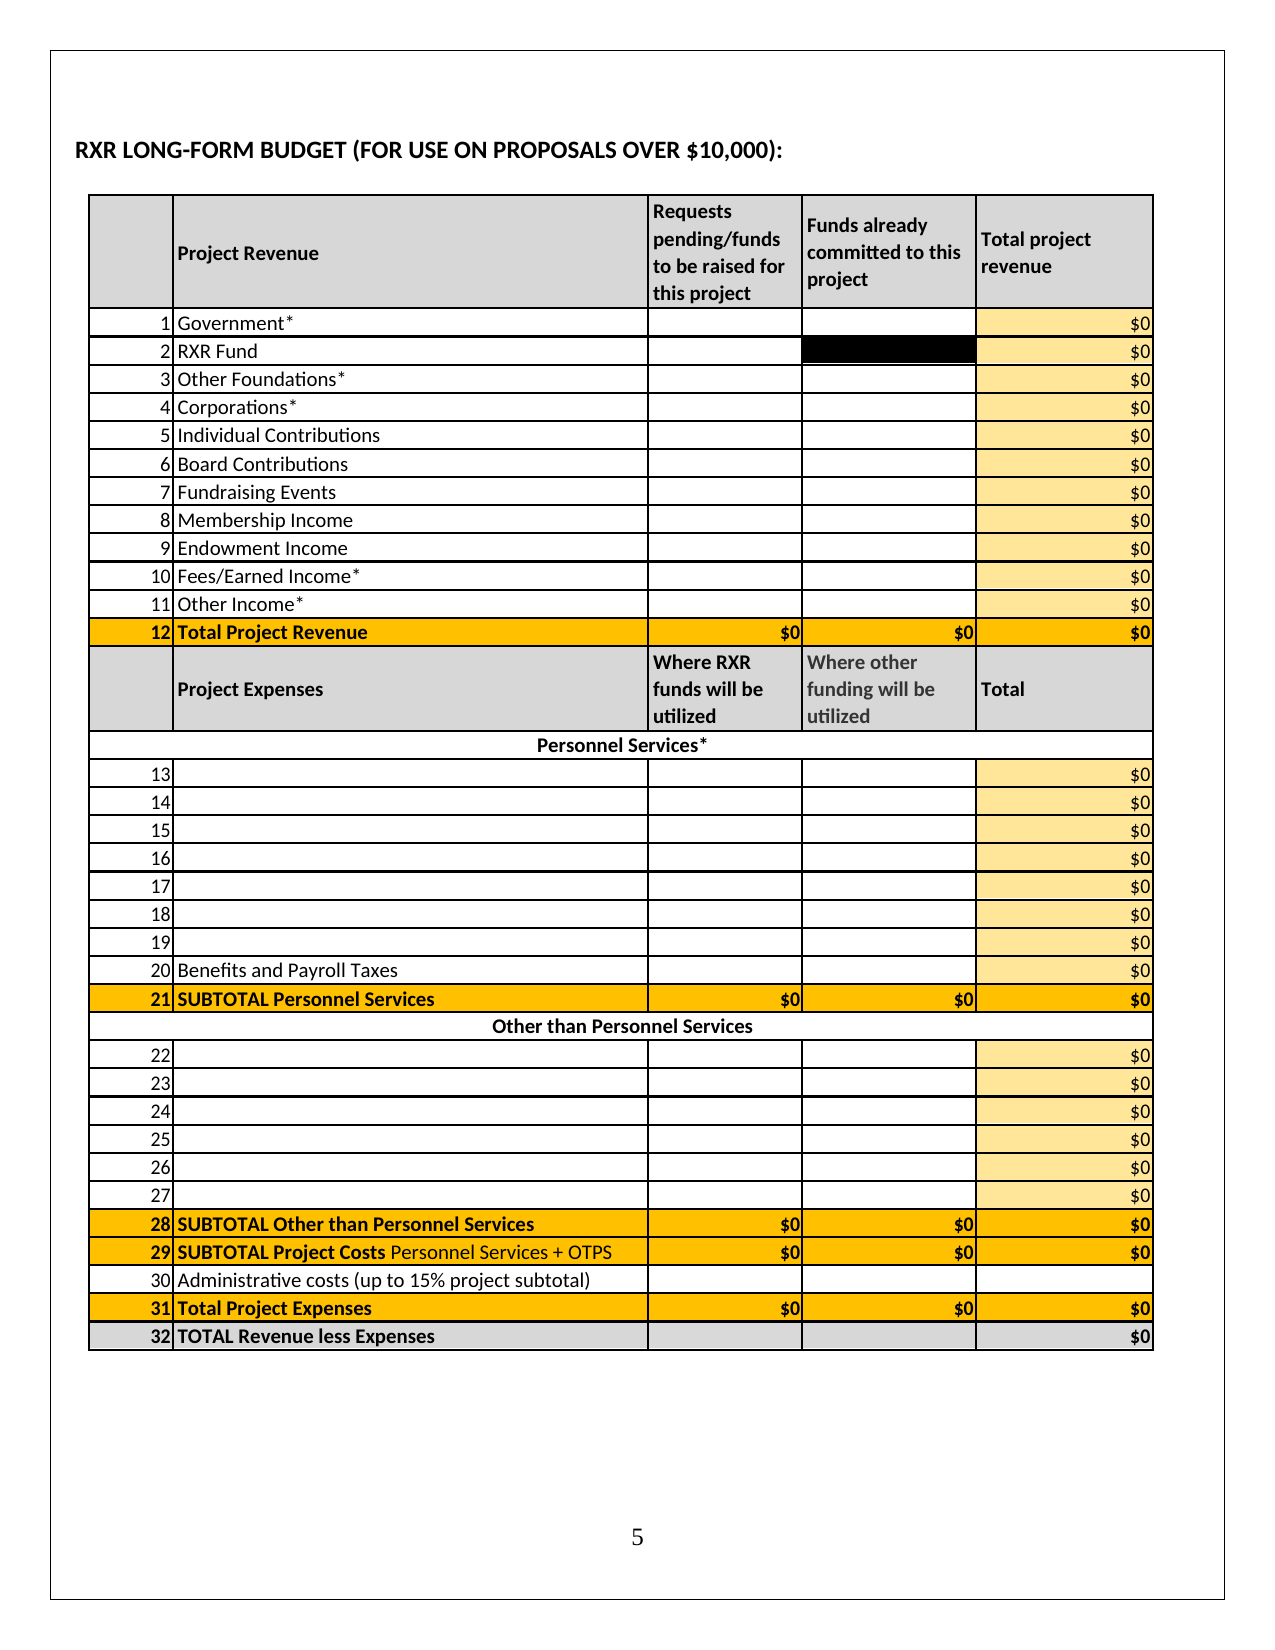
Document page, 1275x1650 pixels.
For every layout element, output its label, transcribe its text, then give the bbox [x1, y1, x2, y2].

table_cell 2 [90, 338, 172, 363]
table_cell [803, 929, 975, 955]
table_cell Other than Personnel Services [90, 1013, 1152, 1039]
table_cell $0 [977, 1210, 1152, 1236]
table_cell 9 [90, 534, 172, 560]
table_cell 11 [90, 591, 172, 617]
table_cell 4 [90, 394, 172, 420]
table_cell [803, 422, 975, 448]
table_cell [649, 1154, 801, 1180]
table_header Requests pending/funds to be raised for this project [649, 196, 801, 307]
table_header Total project revenue [977, 196, 1152, 307]
table_cell $0 [977, 366, 1152, 392]
table_cell Total Project Expenses [174, 1294, 647, 1320]
table_cell 17 [90, 873, 172, 898]
table_cell 27 [90, 1182, 172, 1208]
table_cell [649, 760, 801, 786]
table_cell [803, 366, 975, 392]
table_cell $0 [977, 788, 1152, 814]
table_cell Other Income* [174, 591, 647, 617]
table_cell Administrative costs (up to 15% project subtotal) [174, 1266, 647, 1292]
table_cell [803, 534, 975, 560]
table_cell [649, 929, 801, 955]
table_cell 28 [90, 1210, 172, 1236]
table_cell Fundraising Events [174, 478, 647, 504]
table_cell [174, 1182, 647, 1208]
table_cell $0 [977, 901, 1152, 927]
table_cell 16 [90, 844, 172, 870]
table_cell [649, 478, 801, 504]
table_cell [803, 591, 975, 617]
table_header Project Revenue [174, 196, 647, 307]
table_cell TOTAL Revenue less Expenses [174, 1323, 647, 1348]
table_cell $0 [977, 1323, 1152, 1348]
table_cell [649, 788, 801, 814]
table_cell [649, 338, 801, 363]
table_cell $0 [803, 1210, 975, 1236]
table_cell [174, 1069, 647, 1095]
text RXR LONG-FORM BUDGET (FOR USE ON PROPOSALS OVER $10,000): [75, 134, 1200, 165]
table_cell [174, 873, 647, 898]
table_cell SUBTOTAL Personnel Services [174, 985, 647, 1011]
table_cell [174, 816, 647, 842]
table_cell 25 [90, 1126, 172, 1152]
table_cell [649, 1069, 801, 1095]
table_cell [803, 309, 975, 335]
table_cell $0 [977, 1041, 1152, 1067]
table_cell 3 [90, 366, 172, 392]
table_cell Board Contributions [174, 450, 647, 476]
table_cell [803, 760, 975, 786]
table_cell [649, 1126, 801, 1152]
table_cell [803, 1266, 975, 1292]
table_cell [649, 366, 801, 392]
table_header [90, 196, 172, 307]
table_cell $0 [649, 1294, 801, 1320]
table_cell $0 [977, 1126, 1152, 1152]
table_cell [649, 873, 801, 898]
table_cell [649, 591, 801, 617]
table_cell $0 [803, 1294, 975, 1320]
table_cell 7 [90, 478, 172, 504]
table_cell [649, 309, 801, 335]
table_cell [803, 1126, 975, 1152]
table_cell [174, 1154, 647, 1180]
table_cell [649, 506, 801, 532]
table_cell $0 [977, 816, 1152, 842]
table_cell [803, 1069, 975, 1095]
table_cell Individual Contributions [174, 422, 647, 448]
table_cell [649, 1182, 801, 1208]
table_header Funds already committed to this project [803, 196, 975, 307]
table_cell [649, 1041, 801, 1067]
table_cell 6 [90, 450, 172, 476]
table_cell SUBTOTAL Other than Personnel Services [174, 1210, 647, 1236]
table_cell [803, 450, 975, 476]
table_cell $0 [977, 338, 1152, 363]
table_cell $0 [977, 1069, 1152, 1095]
table_cell $0 [649, 619, 801, 645]
table_cell 10 [90, 563, 172, 588]
table_cell [174, 760, 647, 786]
table_cell [803, 338, 975, 363]
table_cell $0 [977, 422, 1152, 448]
table_cell Benefits and Payroll Taxes [174, 957, 647, 983]
table_cell [803, 478, 975, 504]
table_cell 23 [90, 1069, 172, 1095]
table_cell 29 [90, 1238, 172, 1264]
table_cell $0 [803, 619, 975, 645]
table_cell [649, 450, 801, 476]
table_cell 30 [90, 1266, 172, 1292]
table_cell $0 [977, 985, 1152, 1011]
table_cell $0 [977, 506, 1152, 532]
table_cell [803, 1041, 975, 1067]
table_cell Where RXR funds will be utilized [649, 647, 801, 730]
table_cell [803, 844, 975, 870]
table_cell Government* [174, 309, 647, 335]
table_cell [977, 1266, 1152, 1292]
table_cell [803, 788, 975, 814]
table_cell $0 [649, 1238, 801, 1264]
table_cell 26 [90, 1154, 172, 1180]
table_cell [649, 816, 801, 842]
table_cell [649, 394, 801, 420]
table_cell [803, 957, 975, 983]
table_cell [649, 1266, 801, 1292]
table_cell Where other funding will be utilized [803, 647, 975, 730]
table_cell [803, 563, 975, 588]
table_cell [803, 1154, 975, 1180]
table_cell $0 [977, 1294, 1152, 1320]
table_cell $0 [977, 534, 1152, 560]
table_cell [803, 901, 975, 927]
table_cell [649, 844, 801, 870]
table_cell $0 [977, 929, 1152, 955]
table_cell [174, 929, 647, 955]
table_cell RXR Fund [174, 338, 647, 363]
table_cell [174, 1126, 647, 1152]
table_cell 31 [90, 1294, 172, 1320]
table_cell Endowment Income [174, 534, 647, 560]
table_cell $0 [977, 760, 1152, 786]
table_cell $0 [977, 957, 1152, 983]
table_cell Personnel Services* [90, 732, 1152, 758]
table_cell [174, 1098, 647, 1123]
table_cell [174, 901, 647, 927]
table_cell $0 [977, 1098, 1152, 1123]
table_cell Fees/Earned Income* [174, 563, 647, 588]
table_cell Project Expenses [174, 647, 647, 730]
table_cell [803, 506, 975, 532]
table_cell [649, 957, 801, 983]
table_cell 24 [90, 1098, 172, 1123]
table_cell [649, 563, 801, 588]
table_cell Total [977, 647, 1152, 730]
table_cell $0 [977, 1154, 1152, 1180]
table_cell 21 [90, 985, 172, 1011]
table_cell 22 [90, 1041, 172, 1067]
table_cell 15 [90, 816, 172, 842]
table_cell $0 [803, 985, 975, 1011]
table_cell [803, 816, 975, 842]
table_cell 19 [90, 929, 172, 955]
table_cell $0 [977, 591, 1152, 617]
table_cell [803, 873, 975, 898]
table_cell [803, 394, 975, 420]
table_cell 13 [90, 760, 172, 786]
table_cell Total Project Revenue [174, 619, 647, 645]
table_cell $0 [649, 985, 801, 1011]
table_cell SUBTOTAL Project Costs Personnel Services + OTPS [174, 1238, 647, 1264]
table_cell 32 [90, 1323, 172, 1348]
table_cell [174, 1041, 647, 1067]
table_cell [649, 1098, 801, 1123]
table_cell [174, 788, 647, 814]
table_cell [803, 1323, 975, 1348]
table_cell $0 [977, 619, 1152, 645]
table_cell 1 [90, 309, 172, 335]
table_cell $0 [977, 309, 1152, 335]
table_cell 18 [90, 901, 172, 927]
table_cell $0 [977, 394, 1152, 420]
table_cell 20 [90, 957, 172, 983]
table_cell [649, 422, 801, 448]
table_cell $0 [977, 1238, 1152, 1264]
table_cell [649, 1323, 801, 1348]
table_cell 12 [90, 619, 172, 645]
table_cell $0 [977, 450, 1152, 476]
table_cell [90, 647, 172, 730]
table_cell $0 [649, 1210, 801, 1236]
table_cell [174, 844, 647, 870]
table_cell [649, 901, 801, 927]
table_cell 14 [90, 788, 172, 814]
table_cell $0 [977, 873, 1152, 898]
table_cell Other Foundations* [174, 366, 647, 392]
table_cell $0 [977, 1182, 1152, 1208]
table_cell Corporations* [174, 394, 647, 420]
table_cell $0 [977, 844, 1152, 870]
table_cell $0 [977, 478, 1152, 504]
table_cell 8 [90, 506, 172, 532]
table_cell Membership Income [174, 506, 647, 532]
table_cell [649, 534, 801, 560]
table_cell 5 [90, 422, 172, 448]
table_cell $0 [803, 1238, 975, 1264]
table_cell $0 [977, 563, 1152, 588]
table_cell [803, 1182, 975, 1208]
table_cell [803, 1098, 975, 1123]
